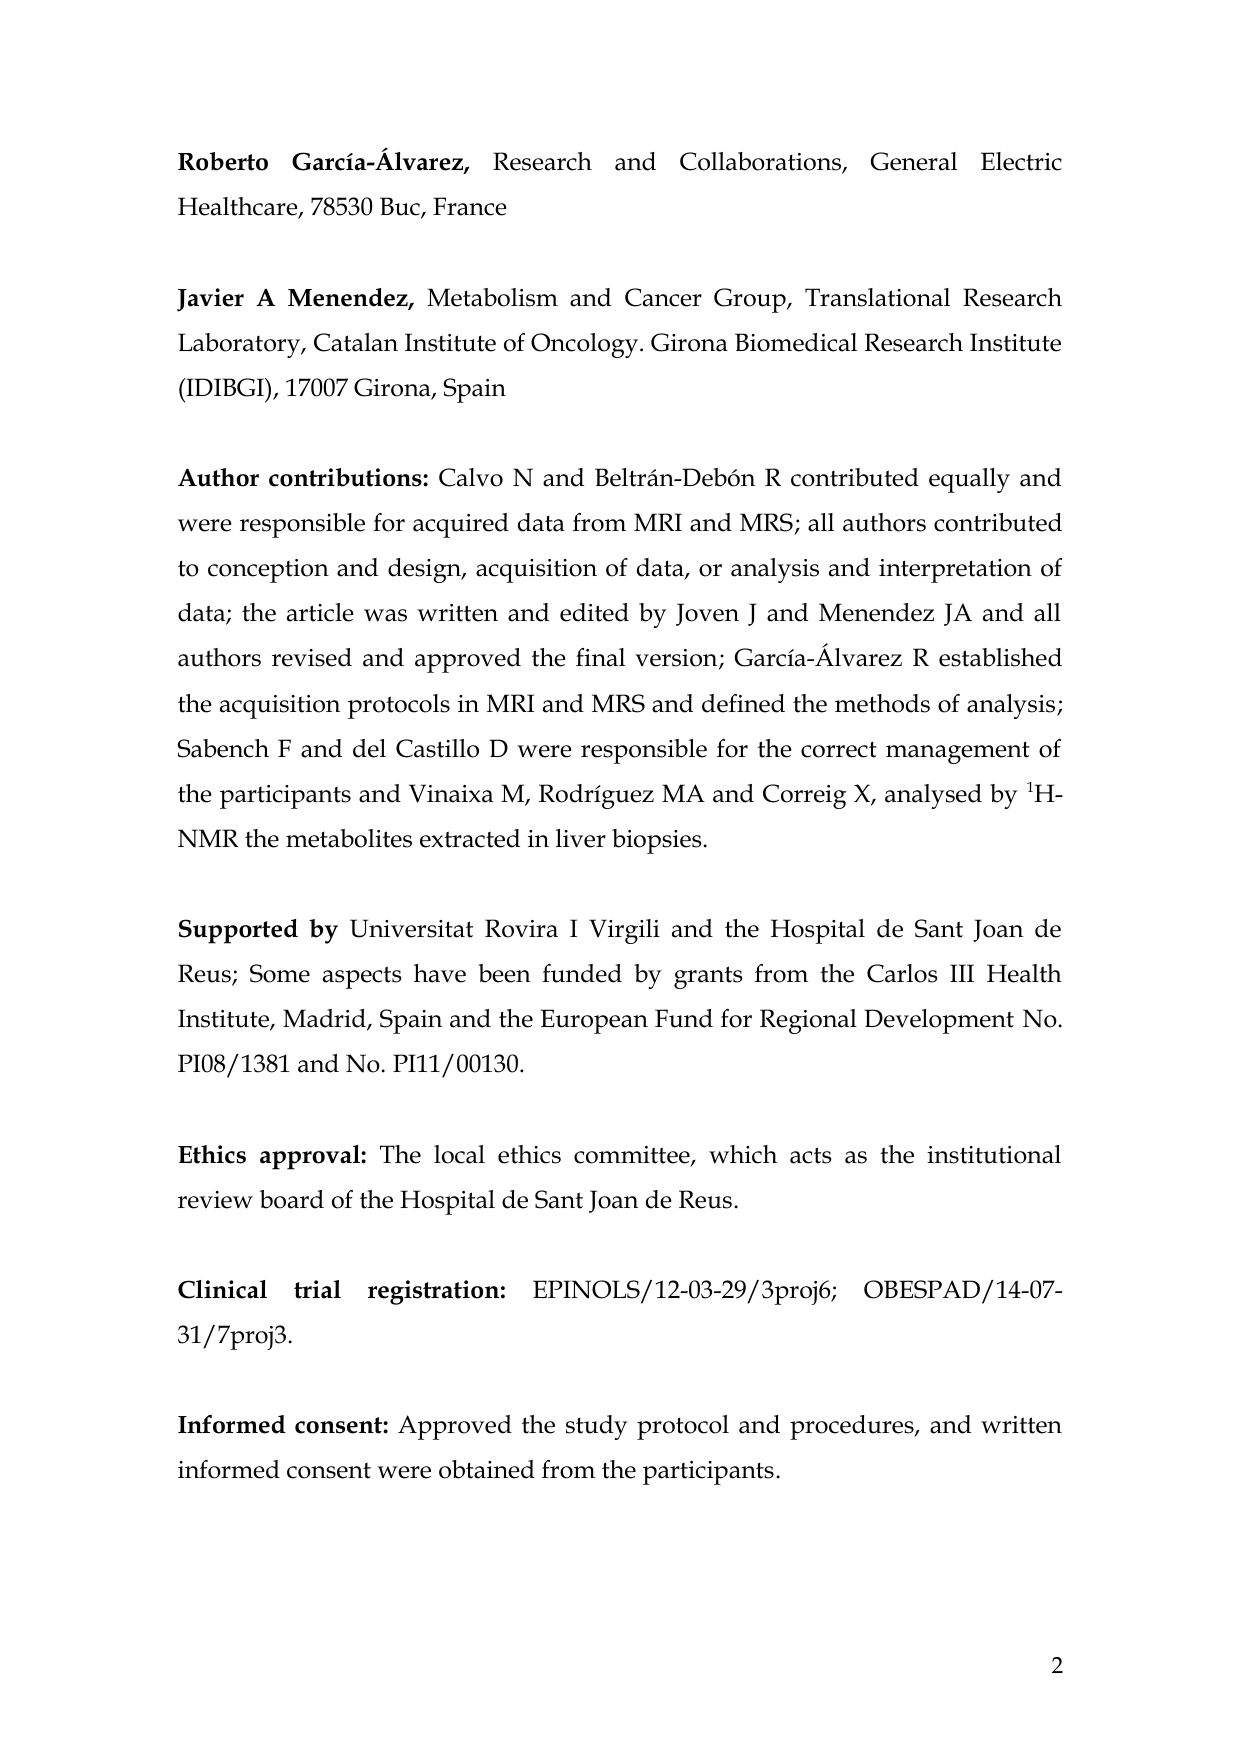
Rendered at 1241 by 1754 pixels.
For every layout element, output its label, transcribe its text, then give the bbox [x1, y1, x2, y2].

text Author contributions: Calvo N and Beltrán-Debón R contributed equally and were responsible for acquired data from MRI and MRS; all authors contributed to conception and design, acquisition of data, or analysis and interpretation of data; the article was written and edited by Joven J and Menendez JA and all authors revised and approved the final version; García-Álvarez R established the acquisition protocols in MRI and MRS and defined the methods of analysis; Sabench F and del Castillo D were responsible for the correct management of the participants and Vinaixa M, Rodríguez MA and Correig X, analysed by 1H-NMR the metabolites extracted in liver biopsies. [177, 463, 1063, 854]
text Supported by Universitat Rovira I Virgili and the Hospital de Sant Joan de Reus; Some aspects have been funded by grants from the Carlos III Health Institute, Madrid, Spain and the European Fund for Regional Development No. PI08/1381 and No. PI11/00130. [177, 914, 1063, 1080]
text Javier A Menendez, Metabolism and Cancer Group, Translational Research Laboratory, Catalan Institute of Oncology. Girona Biomedical Research Institute (IDIBGI), 17007 Girona, Spain [177, 283, 1063, 403]
text Clinical trial registration: EPINOLS/12-03-29/3proj6; OBESPAD/14-07-31/7proj3. [177, 1275, 1063, 1350]
text Informed consent: Approved the study protocol and procedures, and written informed consent were obtained from the participants. [177, 1411, 1063, 1486]
text Ethics approval: The local ethics committee, which acts as the institutional review board of the Hospital de Sant Joan de Reus. [177, 1140, 1063, 1215]
text Roberto García-Álvarez, Research and Collaborations, General Electric Healthcare, 78530 Buc, France [177, 148, 1063, 223]
